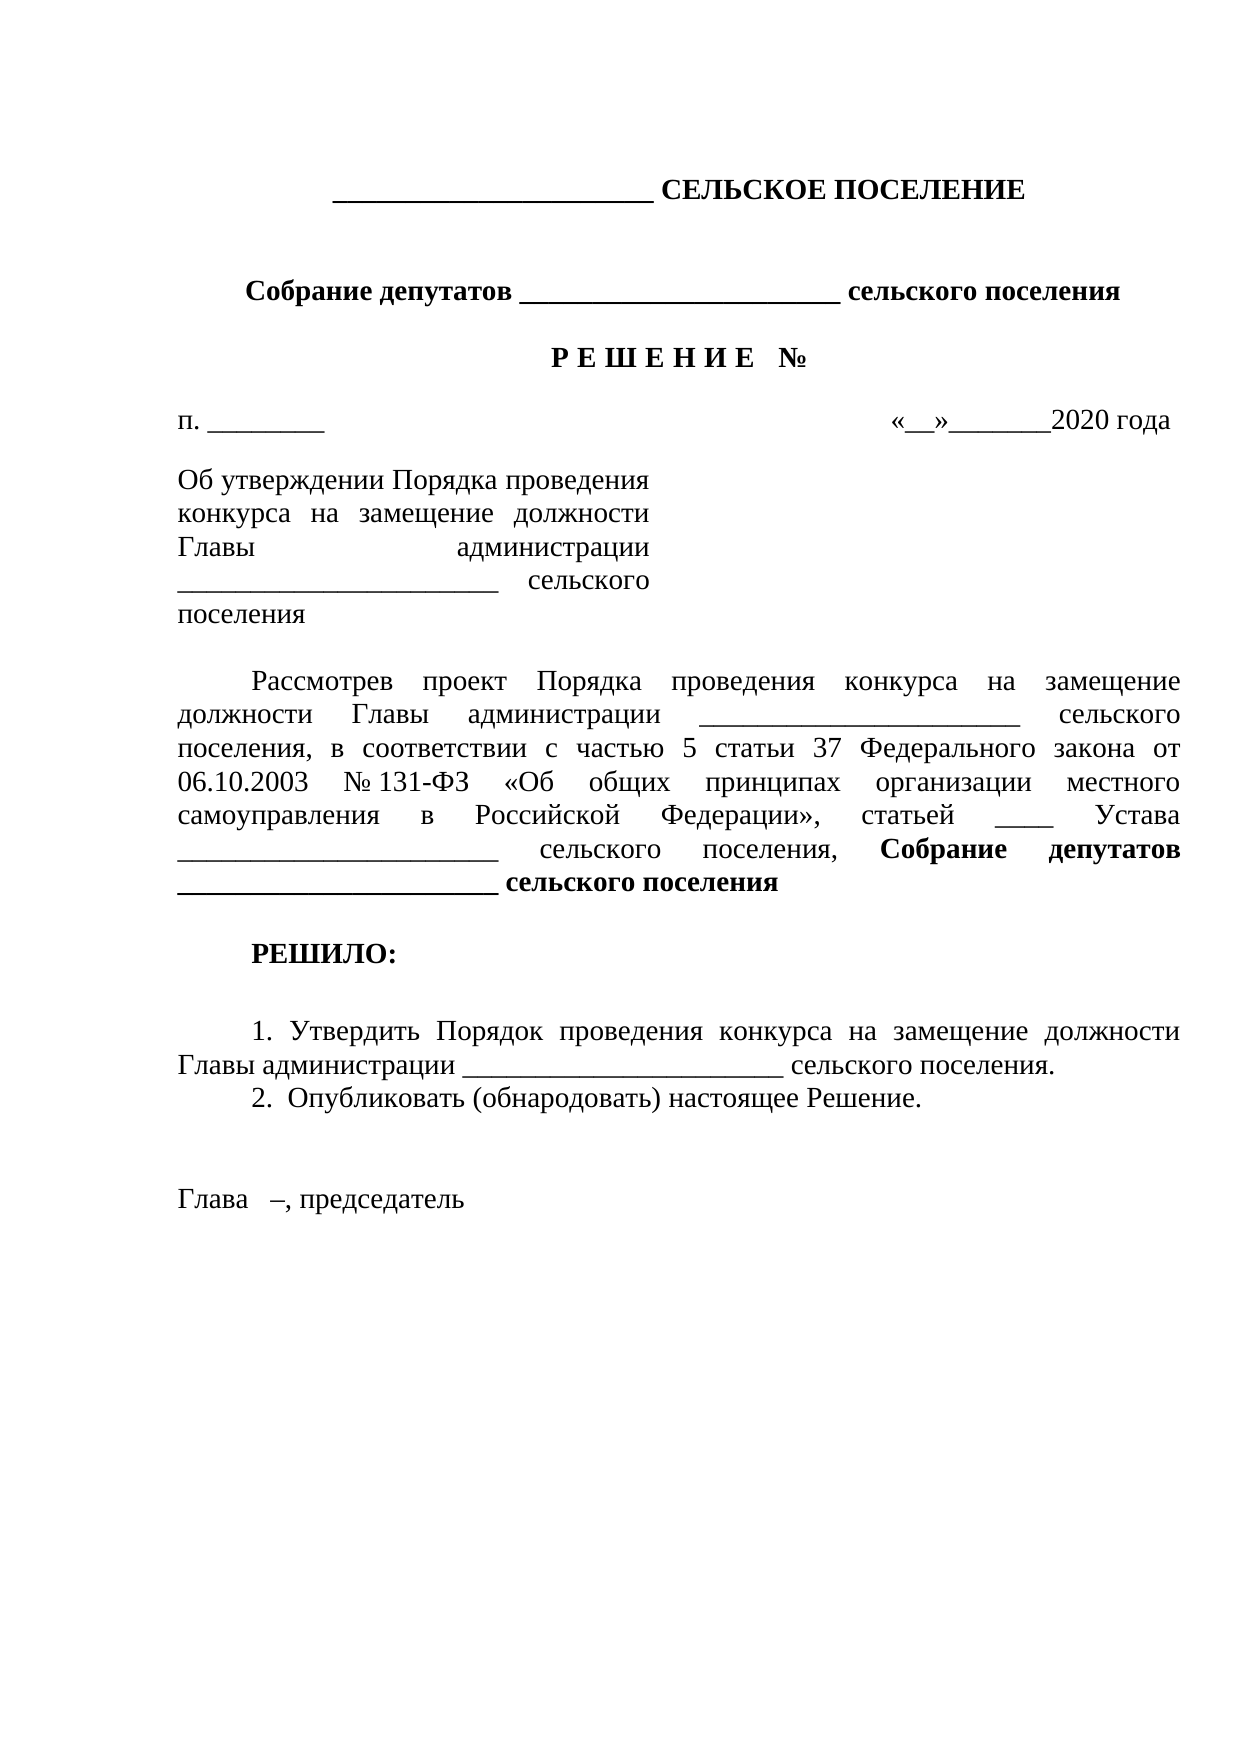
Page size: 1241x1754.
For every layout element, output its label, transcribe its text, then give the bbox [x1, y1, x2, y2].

text 2. Опубликовать (обнародовать) настоящее Решение. [177, 1081, 1181, 1114]
text 1. Утвердить Порядок проведения конкурса на замещение должности Главы администрации ______________________ сельского поселения. [177, 1013, 1181, 1081]
text п. ________ «__»_______2020 года [177, 402, 1181, 436]
text РЕШИЛО: [177, 936, 1181, 970]
text ______________________ СЕЛЬСКОЕ ПОСЕЛЕНИЕ [177, 172, 1181, 206]
text Глава –, председатель [177, 1181, 1181, 1215]
text Об утверждении Порядка проведения конкурса на замещение должности Главы администрации ______________________ сельского поселения [177, 462, 649, 629]
text РЕШЕНИЕ № [177, 340, 1181, 373]
text Рассмотрев проект Порядка проведения конкурса на замещение должности Главы администрации ______________________ сельского поселения, в соответствии с частью 5 статьи 37 Федерального закона от 06.10.2003 № 131-ФЗ «Об общих принципах организации местного самоуправления в Российской Федерации», статьей ____ Устава ______________________ сельского поселения, Собрание депутатов ______________________ сельского поселения [177, 663, 1181, 898]
text Собрание депутатов ______________________ сельского поселения [177, 273, 1181, 306]
